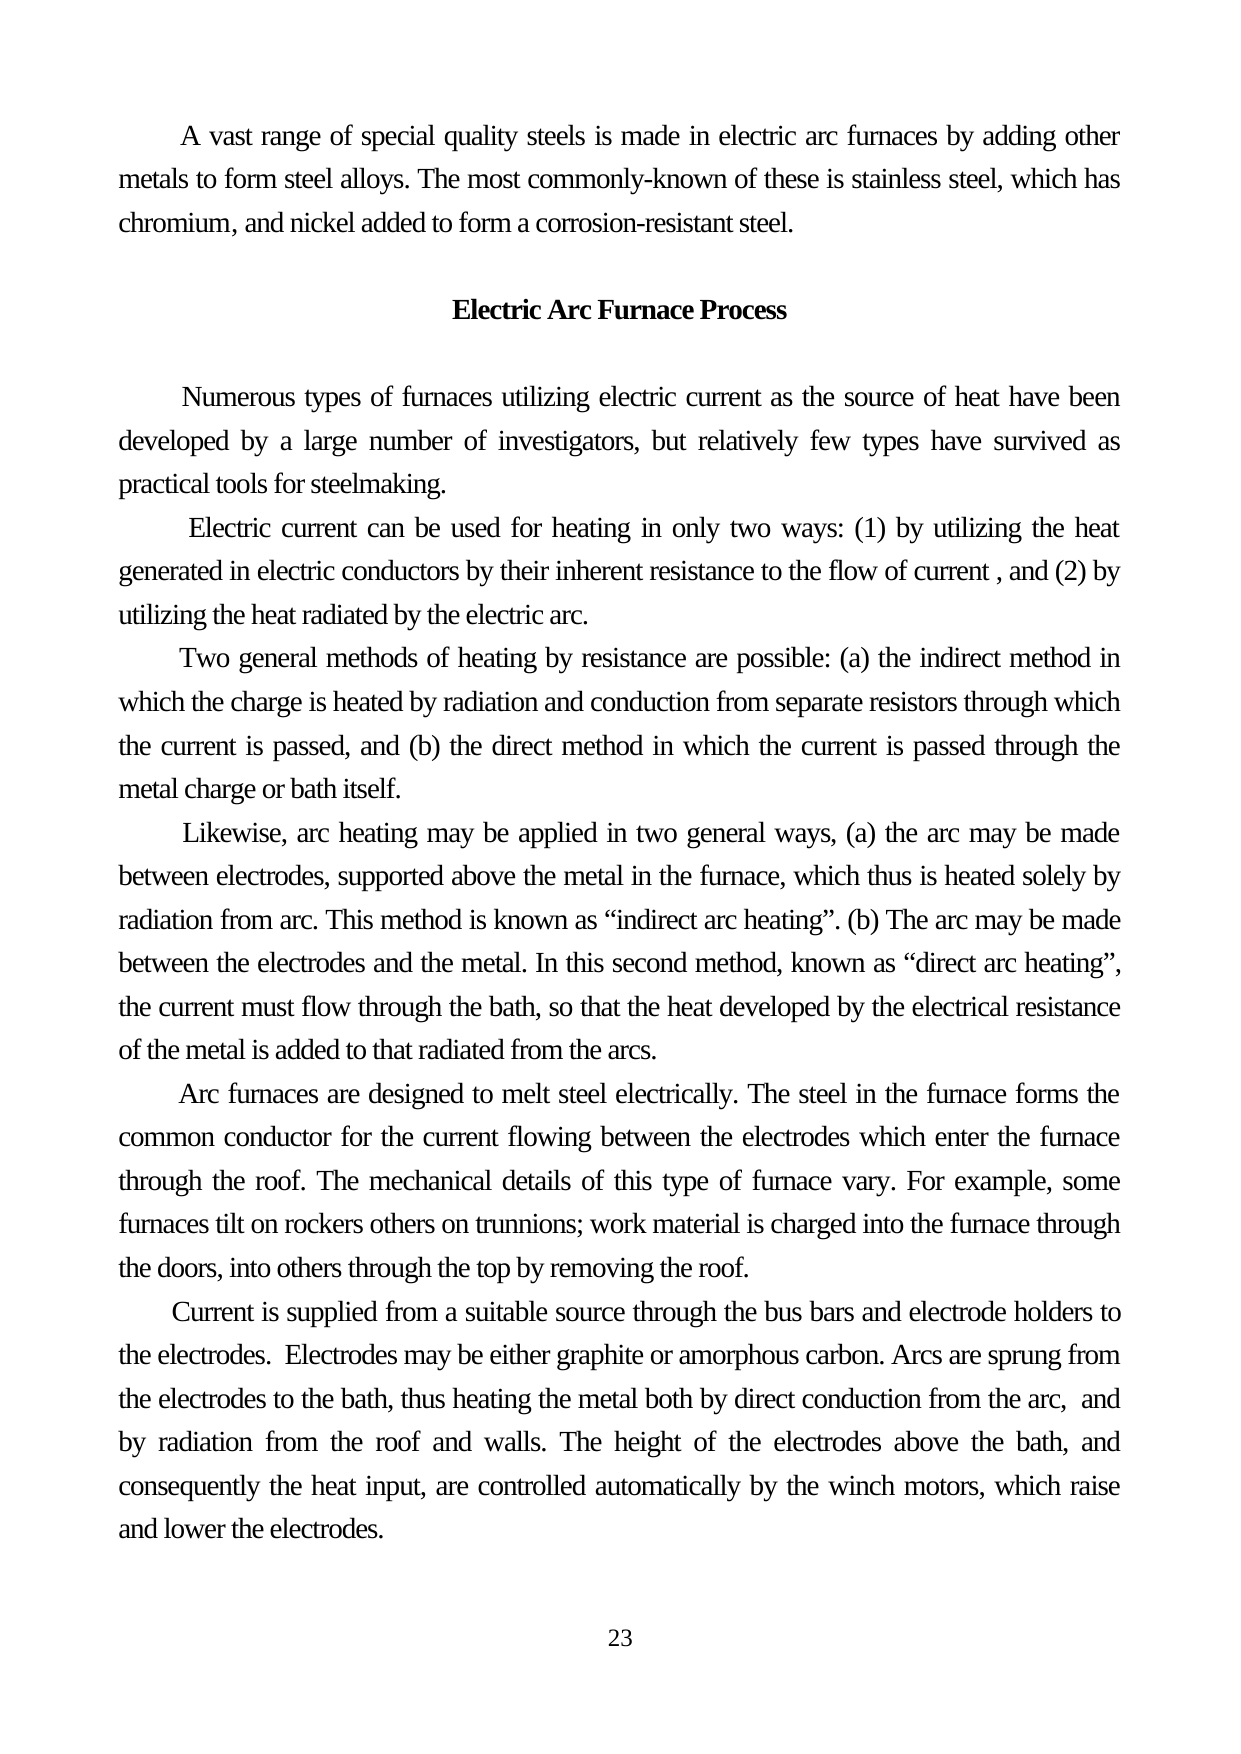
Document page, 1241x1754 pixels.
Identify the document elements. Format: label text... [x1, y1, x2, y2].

text Arc furnaces are designed to melt steel electrically. The steel in the furnace forms the common conductor for the current flowing between the electrodes which enter the furnace through the roof. The mechanical details of this type of furnace vary. For example, some furnaces tilt on rockers others on trunnions; work material is charged into the furnace through the doors, into others through the top by removing the roof. [118, 1076, 1122, 1284]
text Likewise, arc heating may be applied in two general ways, (a) the arc may be made between electrodes, supported above the metal in the furnace, which thus is heated solely by radiation from arc. This method is known as “indirect arc heating”. (b) The arc may be made between the electrodes and the metal. In this second method, known as “direct arc heating”, the current must flow through the bath, so that the heat developed by the electrical resistance of the metal is added to that radiated from the arcs. [118, 815, 1122, 1066]
text A vast range of special quality steels is made in electric arc furnaces by adding other metals to form steel alloys. The most commonly-known of these is stainless steel, which has chromium, and nickel added to form a corrosion-resistant steel. [118, 118, 1122, 239]
text Two general methods of heating by resistance are possible: (a) the indirect method in which the charge is heated by radiation and conduction from separate resistors through which the current is passed, and (b) the direct method in which the current is passed through the metal charge or bath itself. [118, 641, 1122, 805]
text Current is supplied from a suitable source through the bus bars and electrode holders to the electrodes. Electrodes may be either graphite or amorphous carbon. Arcs are sprung from the electrodes to the bath, thus heating the metal both by direct conduction from the arc, and by radiation from the roof and walls. The height of the electrodes above the bath, and consequently the heat input, are controlled automatically by the winch motors, which raise and lower the electrodes. [118, 1294, 1122, 1545]
text Electric current can be used for heating in only two ways: (1) by utilizing the heat generated in electric conductors by their inherent resistance to the flow of current , and (2) by utilizing the heat radiated by the electric arc. [118, 510, 1122, 631]
text Numerous types of furnaces utilizing electric current as the source of heat have been developed by a large number of investigators, but relatively few types have survived as practical tools for steelmaking. [118, 379, 1122, 500]
text Electric Arc Furnace Process [118, 292, 1122, 326]
